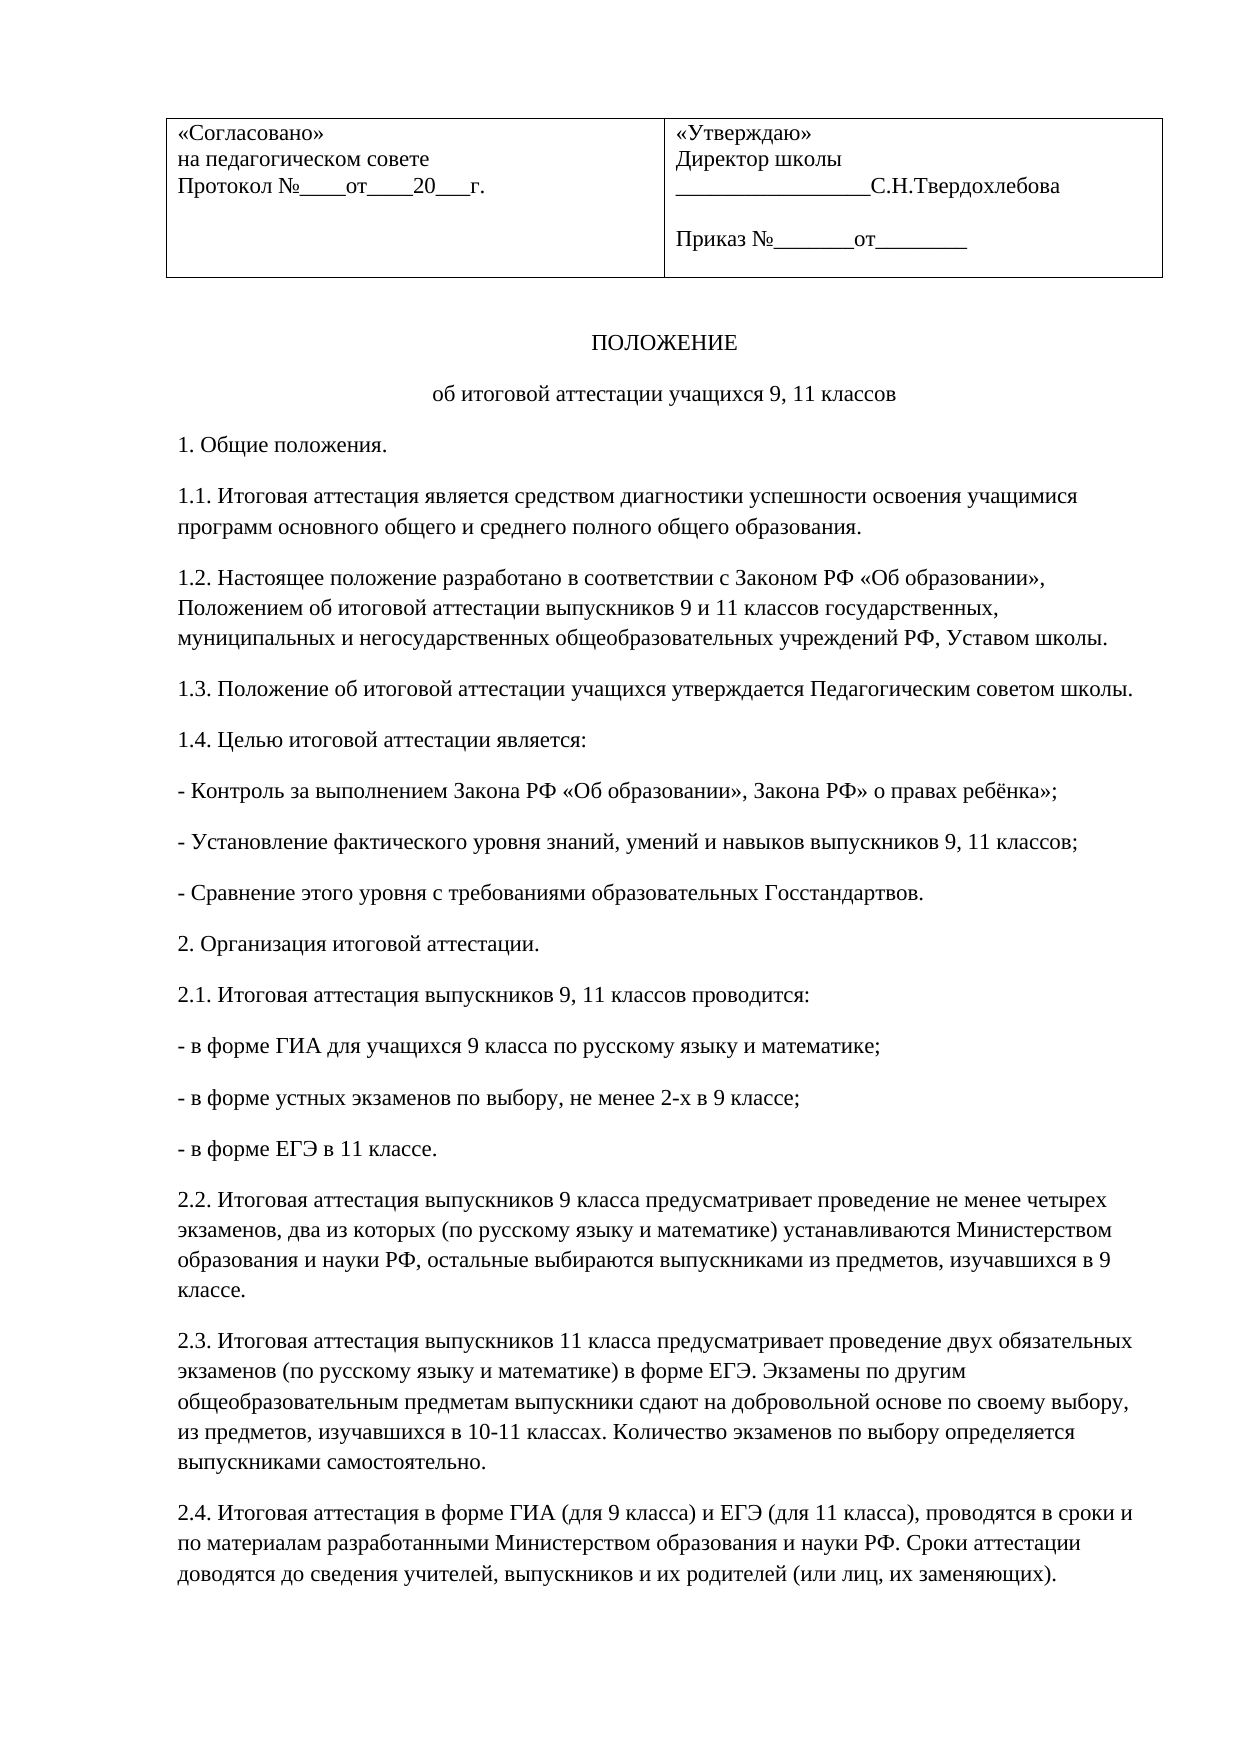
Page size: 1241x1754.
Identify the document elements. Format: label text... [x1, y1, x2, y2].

text об итоговой аттестации учащихся 9, 11 классов [177, 380, 1152, 407]
text 1.2. Настоящее положение разработано в соответствии с Законом РФ «Об образовании», Положением об итоговой аттестации выпускников 9 и 11 классов государственных, муниципальных и негосударственных общеобразовательных учреждений РФ, Уставом школы. [177, 564, 1152, 651]
text 2.3. Итоговая аттестация выпускников 11 класса предусматривает проведение двух обязательных экзаменов (по русскому языку и математике) в форме ЕГЭ. Экзамены по другим общеобразовательным предметам выпускники сдают на добровольной основе по своему выбору, из предметов, изучавшихся в 10-11 классах. Количество экзаменов по выбору определяется выпускниками самостоятельно. [177, 1327, 1152, 1474]
text 1.1. Итоговая аттестация является средством диагностики успешности освоения учащимися программ основного общего и среднего полного общего образования. [177, 482, 1152, 539]
table_header «Утверждаю» Директор школы _________________С.Н.Твердохлебова Приказ №_______от________ [665, 119, 1162, 277]
text 2.2. Итоговая аттестация выпускников 9 класса предусматривает проведение не менее четырех экзаменов, два из которых (по русскому языку и математике) устанавливаются Министерством образования и науки РФ, остальные выбираются выпускниками из предметов, изучавшихся в 9 классе. [177, 1186, 1152, 1303]
text - Установление фактического уровня знаний, умений и навыков выпускников 9, 11 классов; [177, 828, 1152, 855]
text 2. Организация итоговой аттестации. [177, 930, 1152, 957]
text 2.1. Итоговая аттестация выпускников 9, 11 классов проводится: [177, 981, 1152, 1008]
text - Контроль за выполнением Закона РФ «Об образовании», Закона РФ» о правах ребёнка»; [177, 777, 1152, 804]
text - в форме ГИА для учащихся 9 класса по русскому языку и математике; [177, 1032, 1152, 1059]
text 1. Общие положения. [177, 431, 1152, 458]
text - в форме ЕГЭ в 11 классе. [177, 1134, 1152, 1161]
text - Сравнение этого уровня с требованиями образовательных Госстандартвов. [177, 879, 1152, 906]
text - в форме устных экзаменов по выбору, не менее 2-х в 9 классе; [177, 1083, 1152, 1110]
text 2.4. Итоговая аттестация в форме ГИА (для 9 класса) и ЕГЭ (для 11 класса), проводятся в сроки и по материалам разработанными Министерством образования и науки РФ. Сроки аттестации доводятся до сведения учителей, выпускников и их родителей (или лиц, их заменяющих). [177, 1499, 1152, 1586]
text 1.3. Положение об итоговой аттестации учащихся утверждается Педагогическим советом школы. [177, 675, 1152, 702]
text ПОЛОЖЕНИЕ [177, 329, 1152, 356]
text 1.4. Целью итоговой аттестации является: [177, 726, 1152, 753]
table_header «Согласовано» на педагогическом совете Протокол №____от____20___г. [167, 119, 664, 277]
